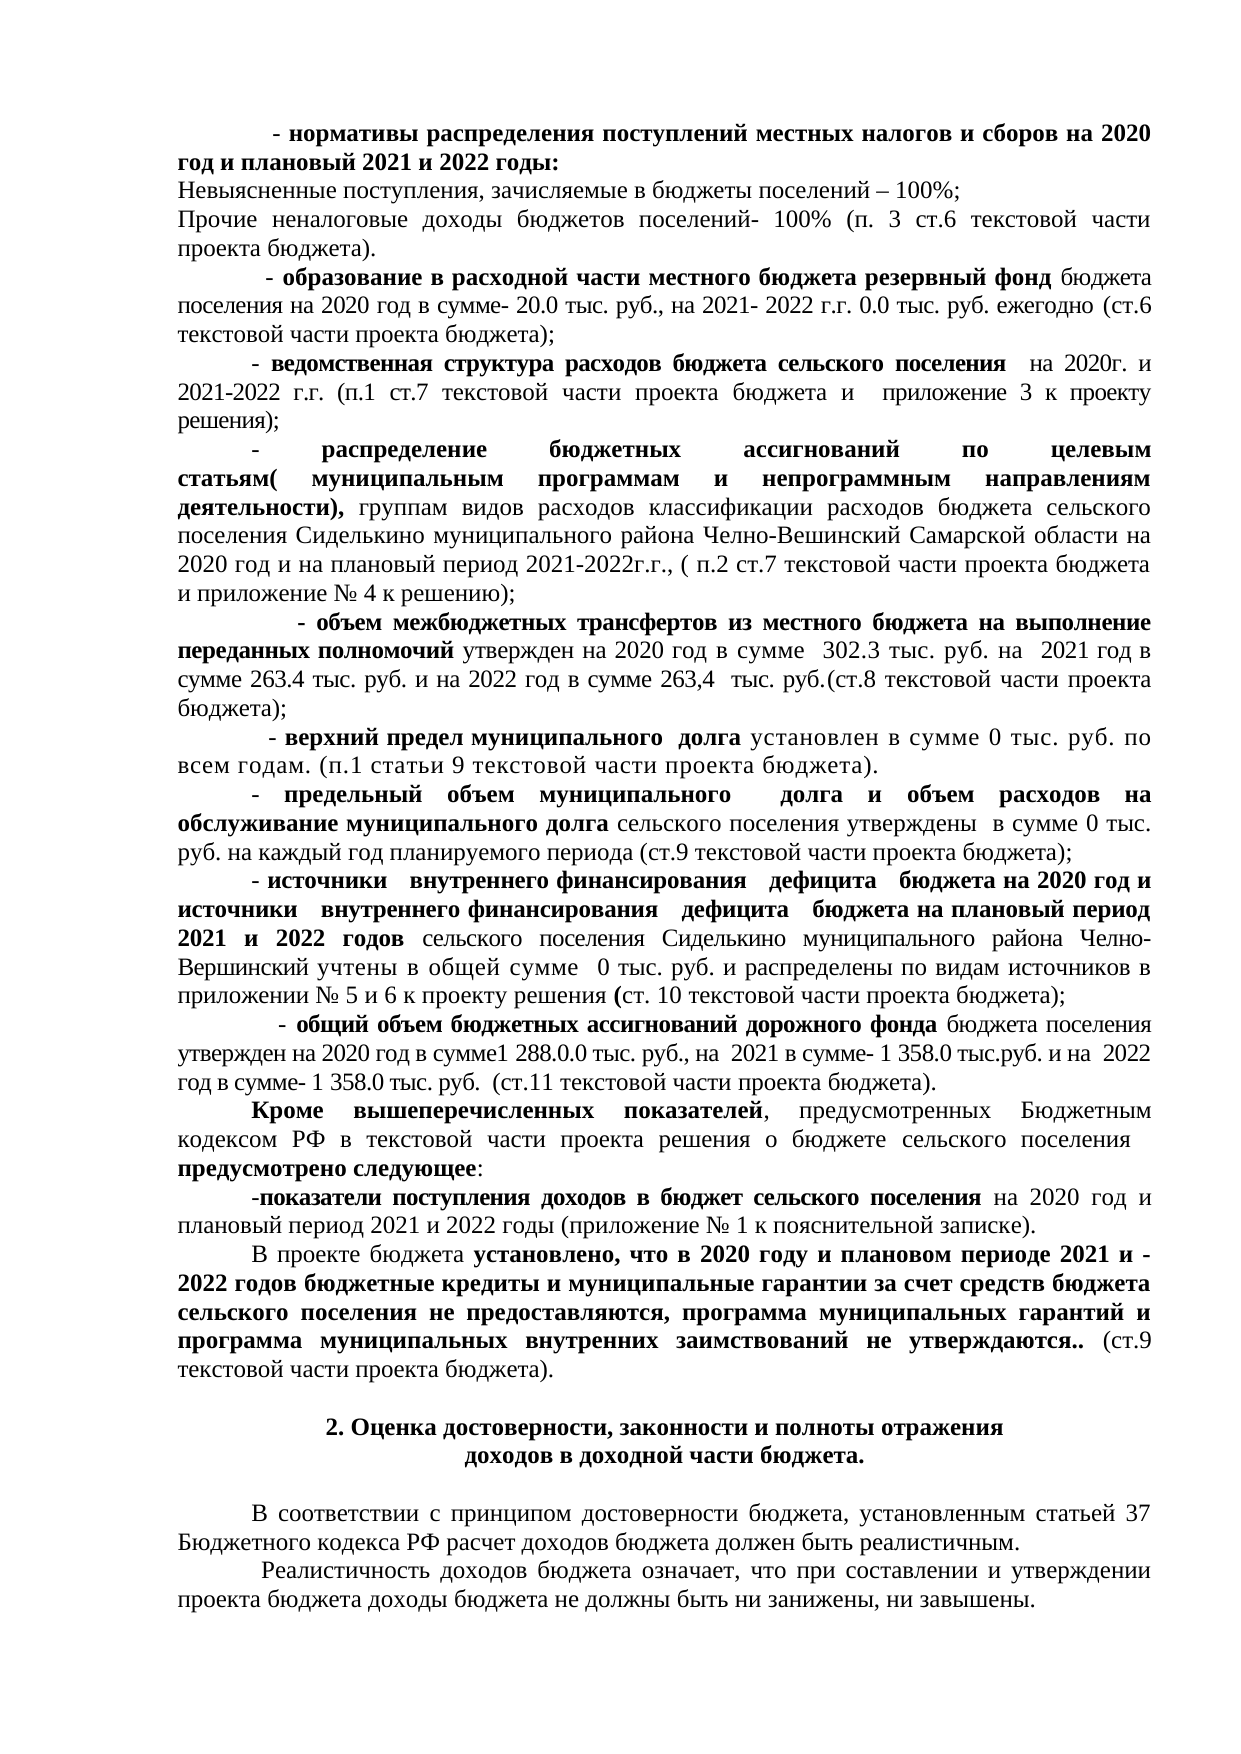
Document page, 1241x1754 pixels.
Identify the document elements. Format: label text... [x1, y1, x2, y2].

text Реалистичность доходов бюджета означает, что при составлении и утверждении проекта бюджета доходы бюджета не должны быть ни занижены, ни завышены. [177, 1556, 1152, 1613]
text - нормативы распределения поступлений местных налогов и сборов на 2020 год и плановый 2021 и 2022 годы: [177, 118, 1152, 176]
text - предельный объем муниципального долга и объем расходов на обслуживание муниципального долга сельского поселения утверждены в сумме 0 тыс. руб. на каждый год планируемого периода (ст.9 текстовой части проекта бюджета); [177, 779, 1152, 866]
text - общий объем бюджетных ассигнований дорожного фонда бюджета поселения утвержден на 2020 год в сумме1 288.0.0 тыс. руб., на 2021 в сумме- 1 358.0 тыс.руб. и на 2022 год в сумме- 1 358.0 тыс. руб. (ст.11 текстовой части проекта бюджета). [177, 1009, 1152, 1096]
text Прочие неналоговые доходы бюджетов поселений- 100% (п. 3 ст.6 текстовой части проекта бюджета). [177, 204, 1152, 262]
text доходов в доходной части бюджета. [177, 1441, 1152, 1469]
text - источники внутреннего финансирования дефицита бюджета на 2020 год и источники внутреннего финансирования дефицита бюджета на плановый период 2021 и 2022 годов сельского поселения Сиделькино муниципального района Челно-Вершинский учтены в общей сумме 0 тыс. руб. и распределены по видам источников в приложении № 5 и 6 к проекту решения (ст. 10 текстовой части проекта бюджета); [177, 866, 1152, 1009]
text 2. Оценка достоверности, законности и полноты отражения [177, 1412, 1152, 1441]
text В соответствии с принципом достоверности бюджета, установленным статьей 37 Бюджетного кодекса РФ расчет доходов бюджета должен быть реалистичным. [177, 1498, 1152, 1556]
text - образование в расходной части местного бюджета резервный фонд бюджета поселения на 2020 год в сумме- 20.0 тыс. руб., на 2021- 2022 г.г. 0.0 тыс. руб. ежегодно (ст.6 текстовой части проекта бюджета); [177, 262, 1152, 348]
text - распределение бюджетных ассигнований по целевым статьям( муниципальным программам и непрограммным направлениям деятельности), группам видов расходов классификации расходов бюджета сельского поселения Сиделькино муниципального района Челно-Вешинский Самарской области на 2020 год и на плановый период 2021-2022г.г., ( п.2 ст.7 текстовой части проекта бюджета и приложение № 4 к решению); [177, 434, 1152, 607]
text В проекте бюджета установлено, что в 2020 году и плановом периоде 2021 и -2022 годов бюджетные кредиты и муниципальные гарантии за счет средств бюджета сельского поселения не предоставляются, программа муниципальных гарантий и программа муниципальных внутренних заимствований не утверждаются.. (ст.9 текстовой части проекта бюджета). [177, 1239, 1152, 1383]
text -показатели поступления доходов в бюджет сельского поселения на 2020 год и плановый период 2021 и 2022 годы (приложение № 1 к пояснительной записке). [177, 1182, 1152, 1239]
text - объем межбюджетных трансфертов из местного бюджета на выполнение переданных полномочий утвержден на 2020 год в сумме 302.3 тыс. руб. на 2021 год в сумме 263.4 тыс. руб. и на 2022 год в сумме 263,4 тыс. руб.(ст.8 текстовой части проекта бюджета); [177, 607, 1152, 722]
text - ведомственная структура расходов бюджета сельского поселения на 2020г. и 2021-2022 г.г. (п.1 ст.7 текстовой части проекта бюджета и приложение 3 к проекту решения); [177, 348, 1152, 434]
text Кроме вышеперечисленных показателей, предусмотренных Бюджетным кодексом РФ в текстовой части проекта решения о бюджете сельского поселения предусмотрено следующее: [177, 1096, 1152, 1182]
text Невыясненные поступления, зачисляемые в бюджеты поселений – 100%; [177, 176, 1152, 204]
text - верхний предел муниципального долга установлен в сумме 0 тыс. руб. по всем годам. (п.1 статьи 9 текстовой части проекта бюджета). [177, 722, 1152, 779]
